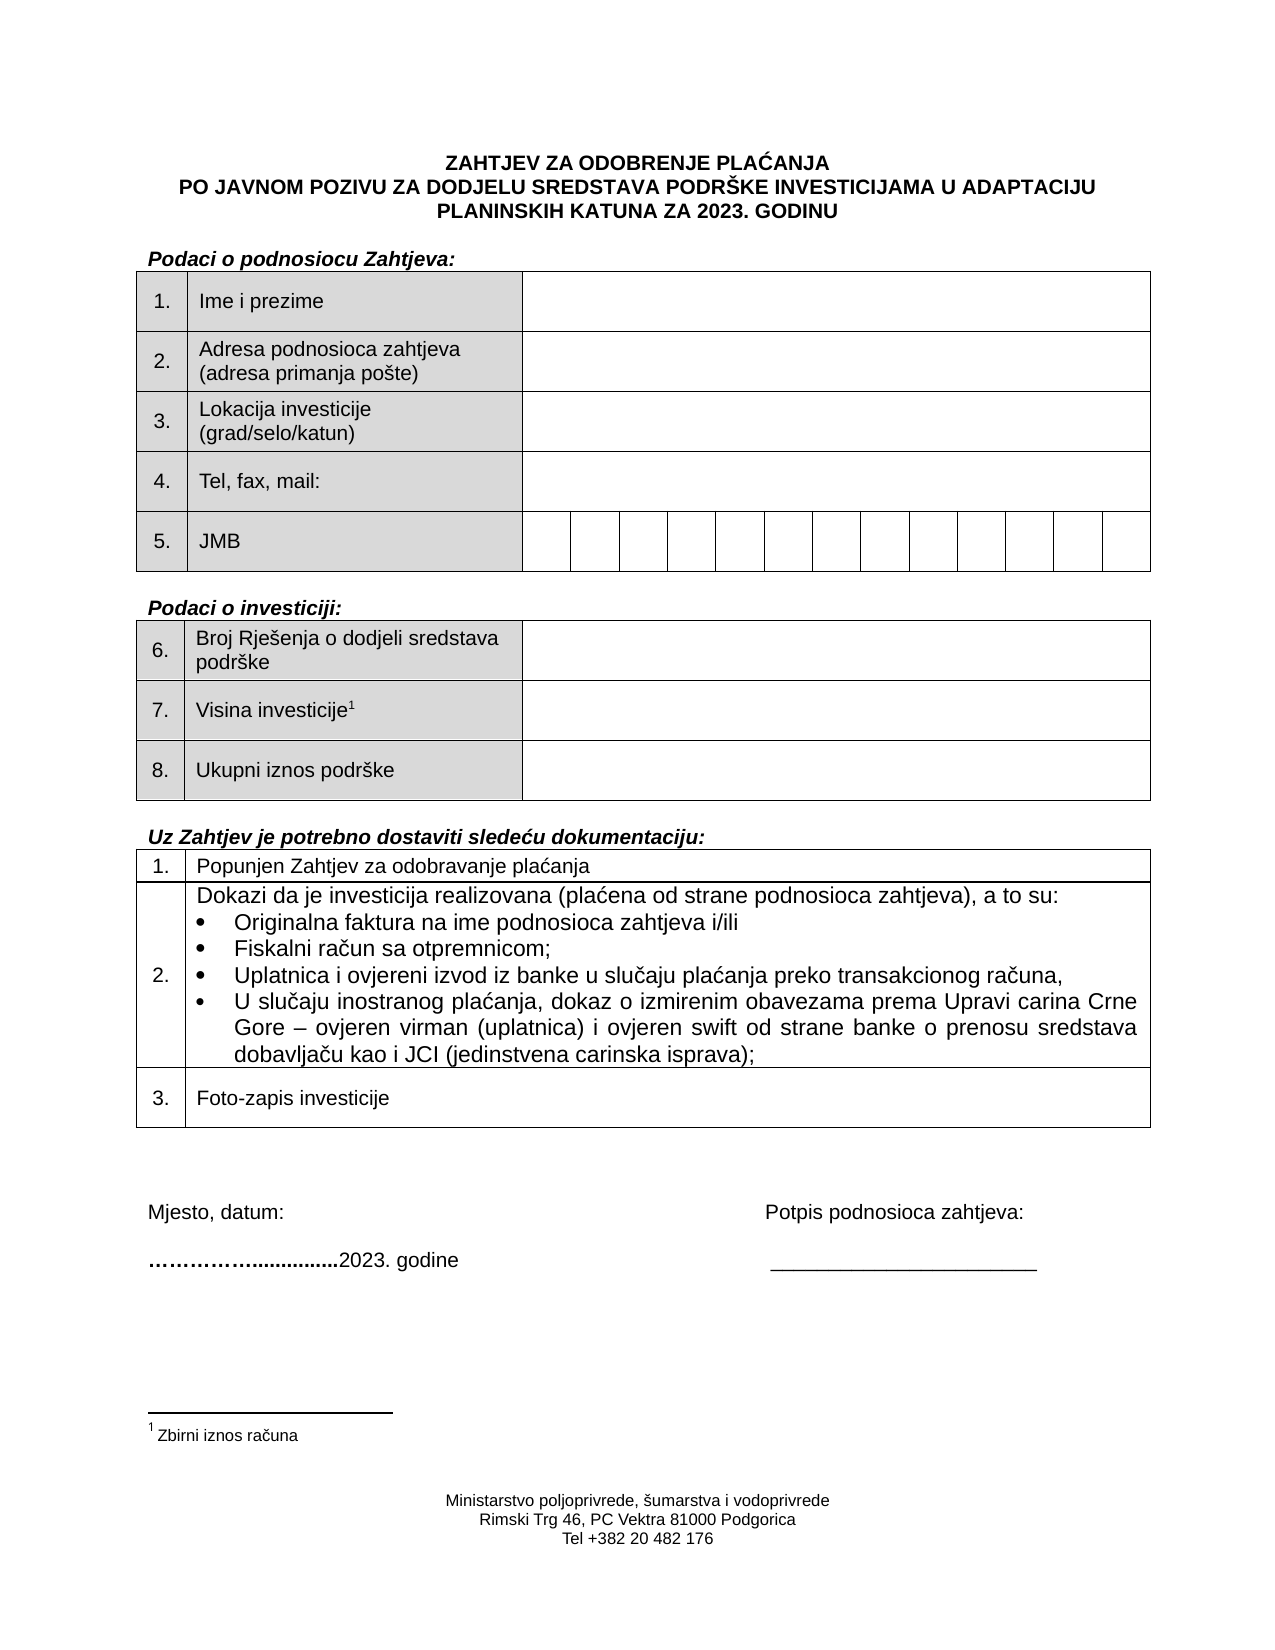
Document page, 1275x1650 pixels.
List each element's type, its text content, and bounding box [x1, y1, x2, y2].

table_cell [668, 512, 715, 571]
table_header [523, 621, 1150, 679]
table_cell [523, 512, 570, 571]
table_cell [1006, 512, 1053, 571]
table_cell Visina investicije [185, 681, 522, 739]
table_cell [716, 512, 764, 571]
table_cell [523, 681, 1150, 739]
table_cell [523, 452, 1150, 511]
text Uz Zahtjev je potrebno dostaviti sledeću dokumentaciju: [148, 824, 1127, 848]
table_header 1. [137, 272, 187, 331]
table_cell Adresa podnosioca zahtjeva (adresa primanja pošte) [188, 332, 522, 391]
table_cell [765, 512, 812, 571]
table_cell Foto-zapis investicije [186, 1068, 1150, 1127]
table_cell 7. [137, 681, 184, 739]
table_header Ime i prezime [188, 272, 522, 331]
table_cell 2. [137, 883, 185, 1067]
table_cell JMB [188, 512, 522, 571]
list PO JAVNOM POZIVU ZA DODJELU SREDSTAVA PODRŠKE INVESTICIJAMA U ADAPTACIJU PLANINSKIH KATUNA ZA 2023. GODINU [148, 175, 1127, 223]
text Podaci o podnosiocu Zahtjeva: [148, 247, 1127, 271]
table_cell Dokazi da je investicija realizovana (plaćena od strane podnosioca zahtjeva), a to su: Originalna faktura na ime podnosioca zahtjeva i/ili Fiskalni račun sa otpremnicom; Uplatnica i ovjereni izvod iz banke u slučaju plaćanja preko transakcionog računa, U slučaju inostranog plaćanja, dokaz o izmirenim obavezama prema Upravi carina Crne Gore – ovjeren virman (uplatnica) i ovjeren swift od strane banke o prenosu sredstava dobavljaču kao i JCI (jedinstvena carinska isprava); [186, 883, 1150, 1067]
table_cell Tel, fax, mail: [188, 452, 522, 511]
table_cell [958, 512, 1005, 571]
table_header 1. [137, 850, 185, 881]
table_cell [523, 741, 1150, 799]
table_header Broj Rješenja o dodjeli sredstava podrške [185, 621, 522, 679]
table_cell [1103, 512, 1150, 571]
table_cell Lokacija investicije (grad/selo/katun) [188, 392, 522, 451]
table_cell [523, 332, 1150, 391]
table_cell [620, 512, 667, 571]
text Podaci o investiciji: [148, 596, 1127, 619]
table_cell 5. [137, 512, 187, 571]
table_cell [1054, 512, 1102, 571]
table_header Popunjen Zahtjev za odobravanje plaćanja [186, 850, 1150, 881]
table_cell 4. [137, 452, 187, 511]
table_cell 3. [137, 392, 187, 451]
table_cell [910, 512, 957, 571]
text ……………...............2023. godine _______________________ [148, 1248, 1127, 1272]
table_cell [523, 392, 1150, 451]
table_header [523, 272, 1150, 331]
table_cell 8. [137, 741, 184, 799]
text Mjesto, datum: Potpis podnosioca zahtjeva: [148, 1200, 1127, 1224]
table_cell 2. [137, 332, 187, 391]
table_cell 3. [137, 1068, 185, 1127]
table_cell [813, 512, 860, 571]
table_cell [571, 512, 619, 571]
text ZAHTJEV ZA ODOBRENJE PLAĆANJA [148, 151, 1127, 175]
table_header 6. [137, 621, 184, 679]
table_cell [861, 512, 909, 571]
table_cell Ukupni iznos podrške [185, 741, 522, 799]
